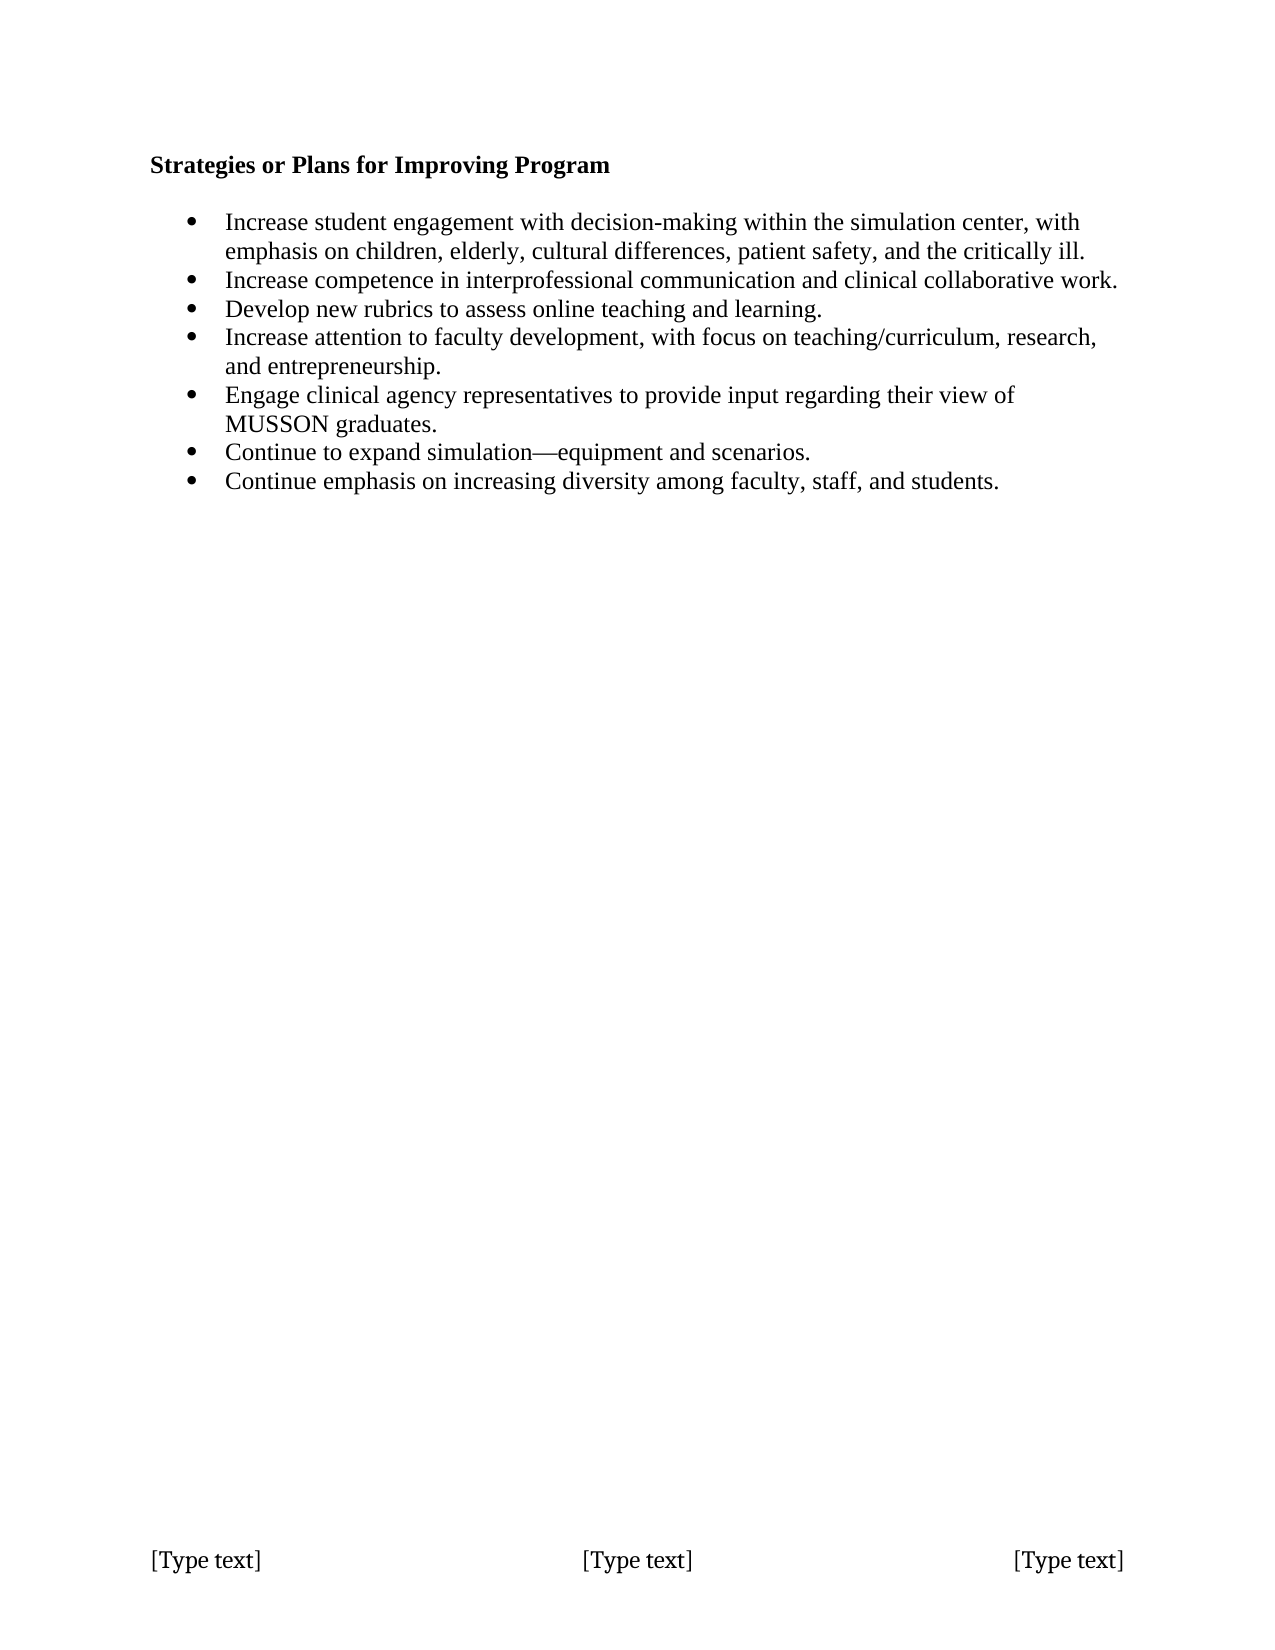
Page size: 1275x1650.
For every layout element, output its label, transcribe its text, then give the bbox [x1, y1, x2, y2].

text Strategies or Plans for Improving Program [150, 150, 1125, 179]
